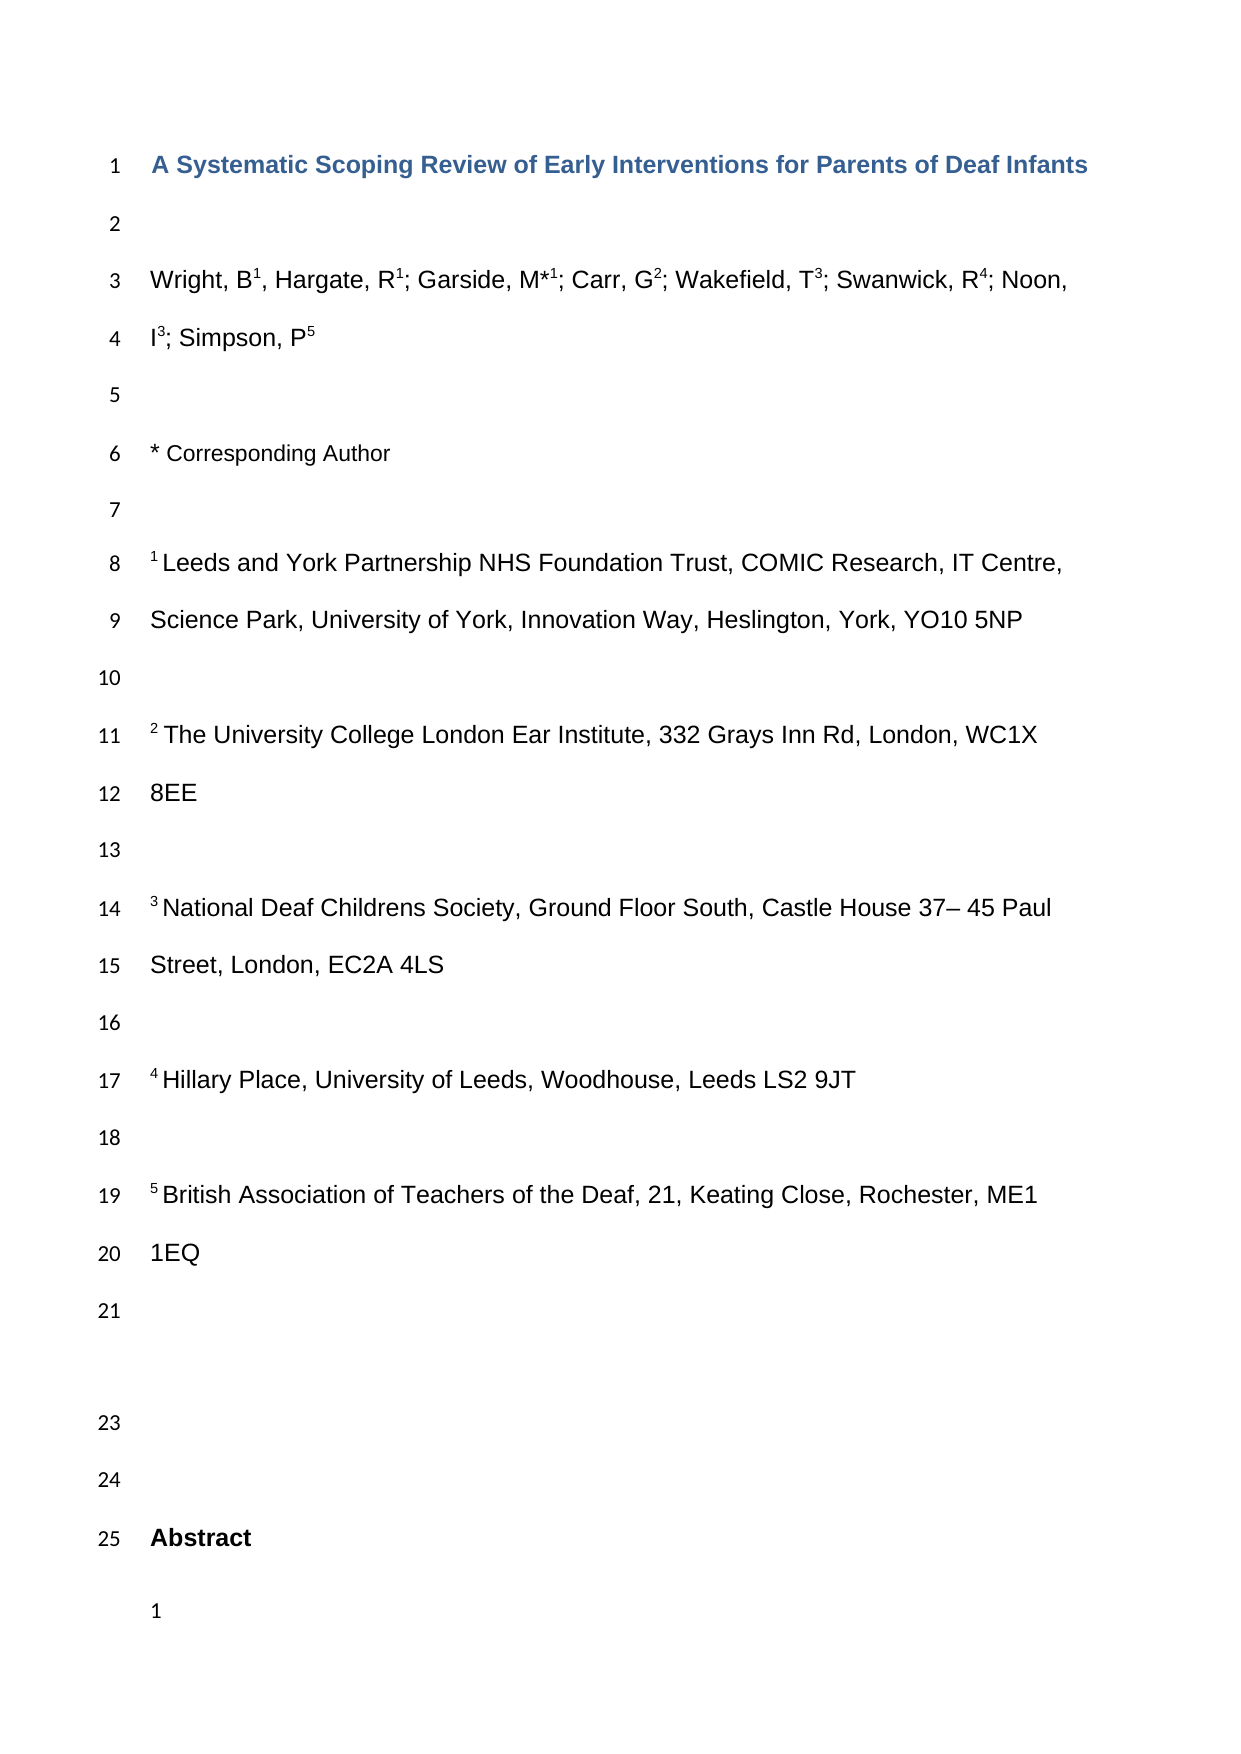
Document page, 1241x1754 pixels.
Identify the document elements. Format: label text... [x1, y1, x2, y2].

subtitle A Systematic Scoping Review of Early Interventions for Parents of Deaf Infants [150, 150, 1090, 179]
text 5 British Association of Teachers of the Deaf, 21, Keating Close, Rochester, ME1 1EQ [150, 1180, 1090, 1266]
text 3 National Deaf Childrens Society, Ground Floor South, Castle House 37– 45 Paul Street, London, EC2A 4LS [150, 893, 1090, 979]
text 1 Leeds and York Partnership NHS Foundation Trust, COMIC Research, IT Centre, Science Park, University of York, Innovation Way, Heslington, York, YO10 5NP [150, 548, 1090, 634]
text * Corresponding Author [150, 437, 1090, 466]
text Wright, B1, Hargate, R1; Garside, M*1; Carr, G2; Wakefield, T3; Swanwick, R4; Noon, I3; Simpson, P5 [150, 207, 1090, 351]
text 4 Hillary Place, University of Leeds, Woodhouse, Leeds LS2 9JT [150, 1065, 1090, 1094]
text Abstract [150, 1523, 1090, 1552]
text 2 The University College London Ear Institute, 332 Grays Inn Rd, London, WC1X 8EE [150, 720, 1090, 806]
